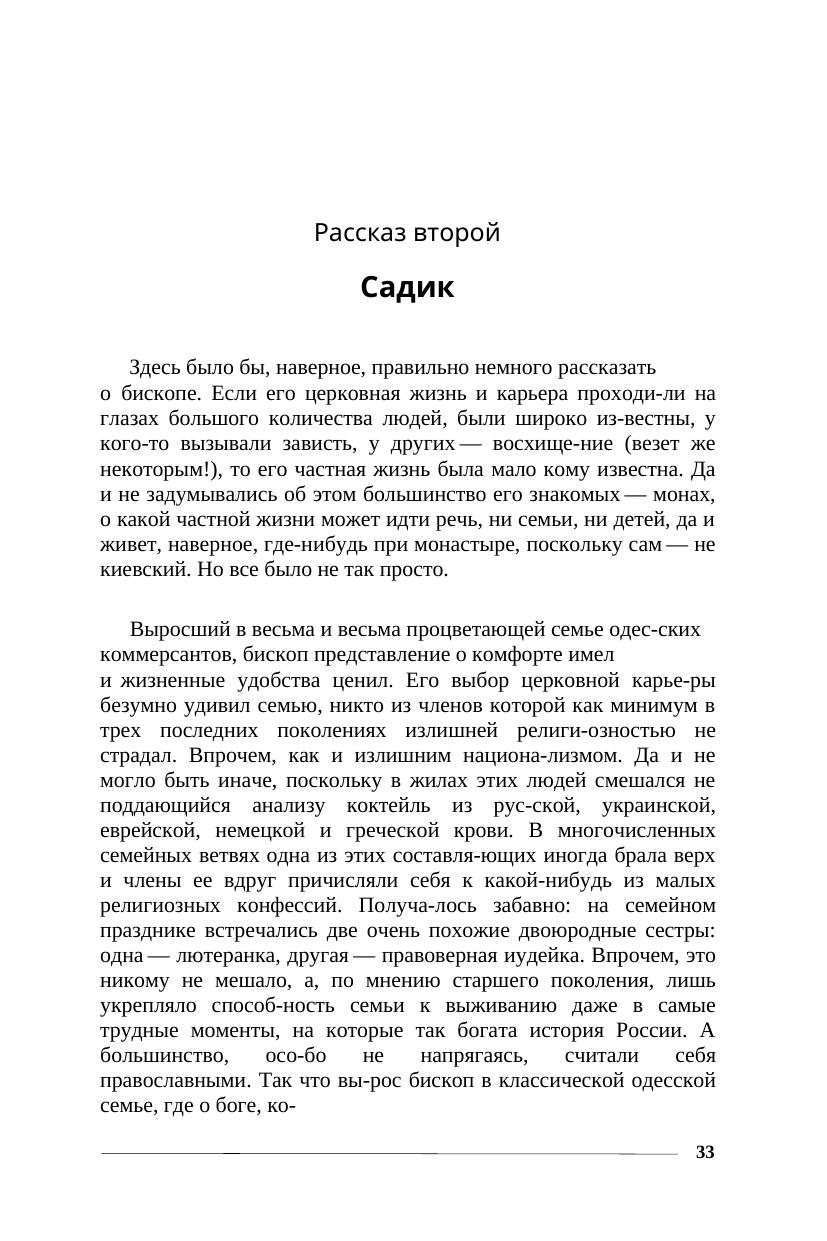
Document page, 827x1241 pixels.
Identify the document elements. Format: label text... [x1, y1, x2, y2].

text Здесь было бы, наверное, правильно немного рассказать [129, 354, 717, 379]
list бископе. Если его церковная жизнь и карьера проходи-ли на глазах большого количества людей, были широко из-вестны, у кого-то вызывали зависть, у других — восхище-ние (везет же некоторым!), то его частная жизнь была мало кому известна. Да и не задумывались об этом большинство его знакомых — монах, о какой частной жизни может идти речь, ни семьи, ни детей, да и живет, наверное, где-нибудь при монастыре, поскольку сам — не киевский. Но все было не так просто. [100, 380, 717, 582]
text 33 [696, 1141, 717, 1162]
text Рассказ второй [100, 215, 714, 249]
list жизненные удобства ценил. Его выбор церковной карье-ры безумно удивил семью, никто из членов которой как минимум в трех последних поколениях излишней религи-озностью не страдал. Впрочем, как и излишним национа-лизмом. Да и не могло быть иначе, поскольку в жилах этих людей смешался не поддающийся анализу коктейль из рус-ской, украинской, еврейской, немецкой и греческой крови. В многочисленных семейных ветвях одна из этих составля-ющих иногда брала верх и члены ее вдруг причисляли себя к какой-нибудь из малых религиозных конфессий. Получа-лось забавно: на семейном празднике встречались две очень похожие двоюродные сестры: одна — лютеранка, другая — правоверная иудейка. Впрочем, это никому не мешало, а, по мнению старшего поколения, лишь укрепляло способ-ность семьи к выживанию даже в самые трудные моменты, на которые так богата история России. А большинство, осо-бо не напрягаясь, считали себя православными. Так что вы-рос бископ в классической одесской семье, где о боге, ко- [100, 667, 717, 1117]
text Cадик [100, 266, 714, 306]
text Выросший в весьма и весьма процветающей семье одес-ских коммерсантов, бископ представление о комфорте имел [100, 617, 714, 666]
